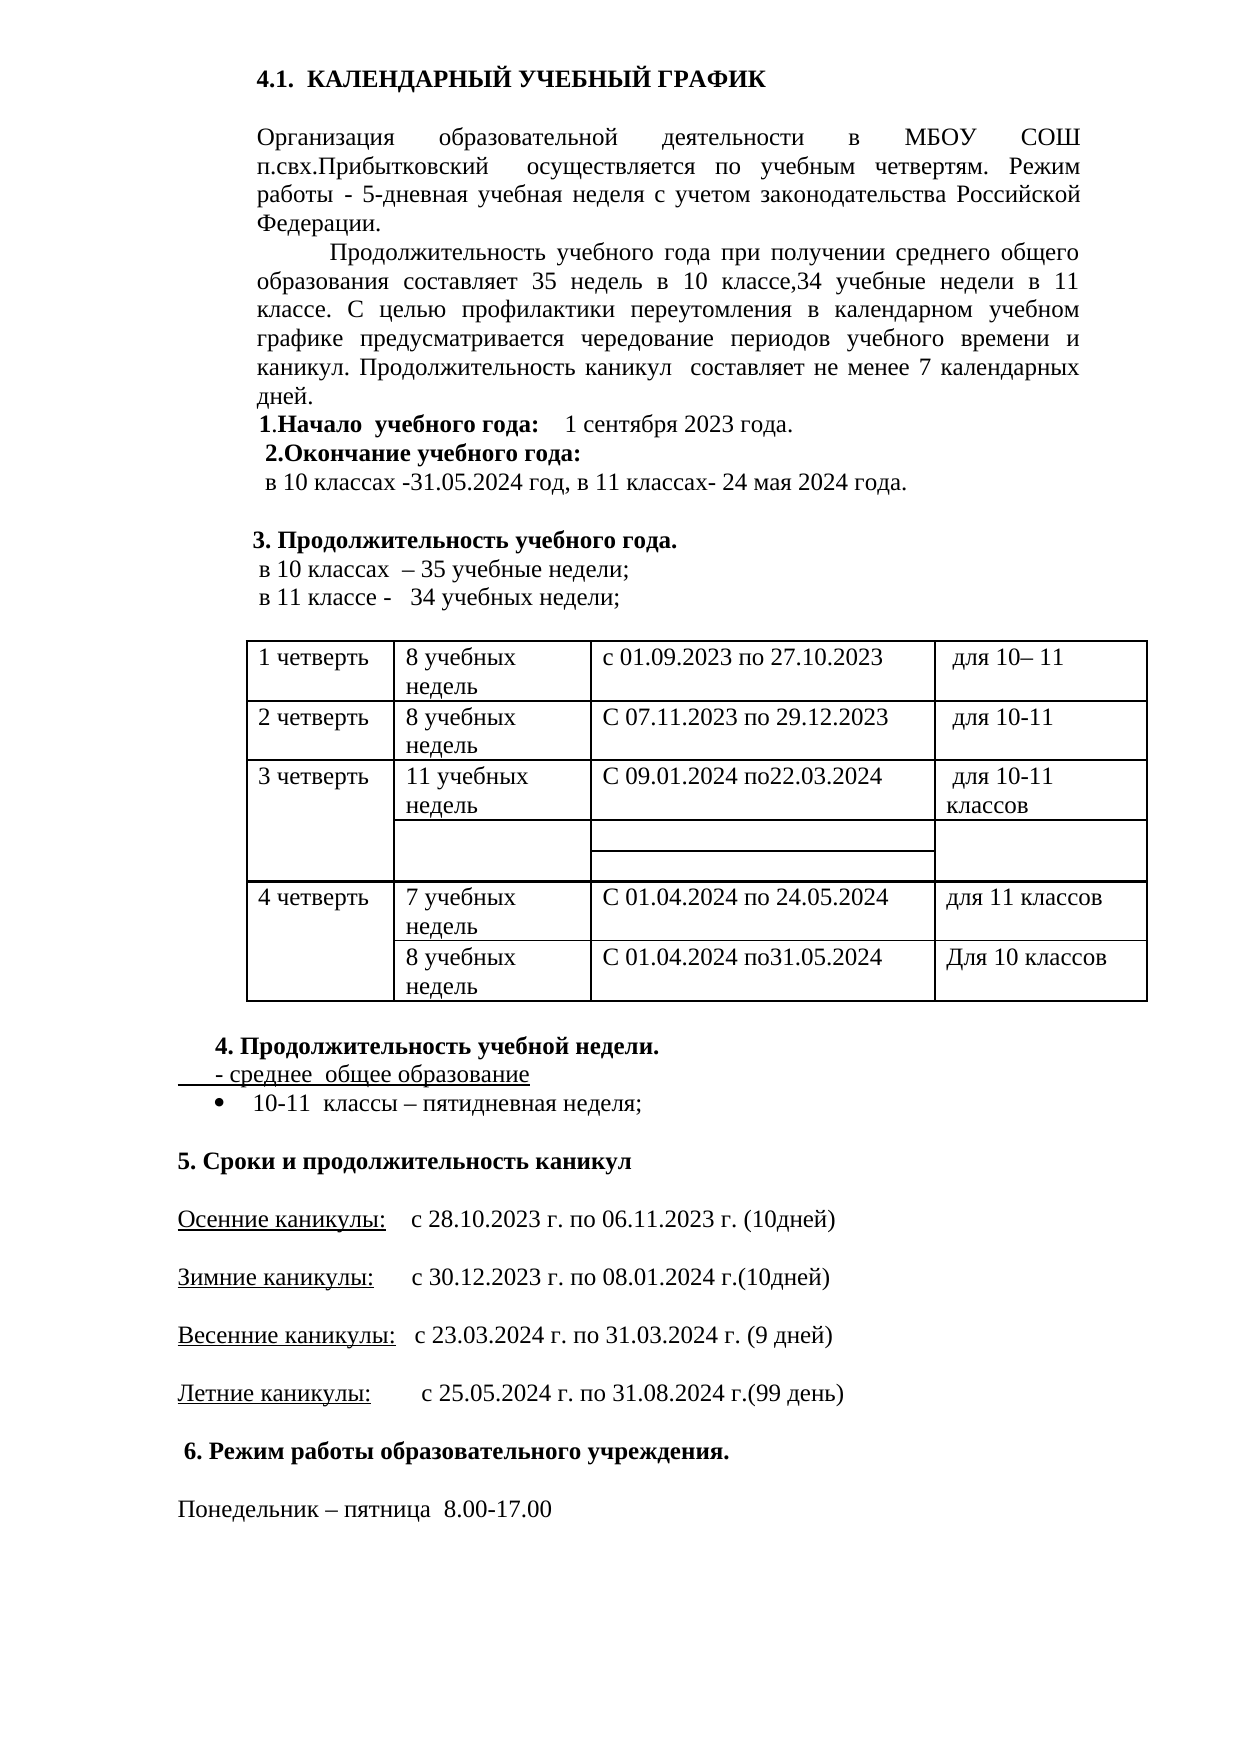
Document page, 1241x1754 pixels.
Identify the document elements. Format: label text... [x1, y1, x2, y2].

text Организация образовательной деятельности в МБОУ СОШ п.свх.Прибытковский осуществляется по учебным четвертям. Режим работы - 5-дневная учебная неделя с учетом законодательства Российской Федерации. [257, 122, 1081, 237]
text Осенние каникулы: с 28.10.2023 г. по 06.11.2023 г. (10дней) [177, 1204, 1152, 1233]
table_cell 4 четверть [248, 883, 393, 999]
text 4. Продолжительность учебной недели. [177, 1031, 1152, 1059]
table_cell 8 учебных недель [395, 702, 590, 759]
text 1.Начало учебного года: 1 сентября 2023 года. [177, 409, 1080, 438]
list КАЛЕНДАРНЫЙ УЧЕБНЫЙ ГРАФИК [256, 64, 1152, 92]
text Летние каникулы: с 25.05.2024 г. по 31.08.2024 г.(99 день) [177, 1378, 1152, 1407]
text Весенние каникулы: с 23.03.2024 г. по 31.03.2024 г. (9 дней) [177, 1320, 1152, 1349]
text 5. Сроки и продолжительность каникул [177, 1146, 1152, 1175]
table_cell С 01.04.2024 по 24.05.2024 [592, 883, 934, 940]
table_cell С 01.04.2024 по31.05.2024 [592, 941, 934, 999]
table_header 8 учебных недель [395, 642, 590, 699]
table_cell для 11 классов [936, 883, 1146, 940]
table_cell для 10-11 классов [936, 761, 1146, 819]
table_header с 01.09.2023 по 27.10.2023 [592, 642, 934, 699]
table_cell для 10-11 [936, 702, 1146, 759]
table_cell 3 четверть [248, 761, 393, 880]
table_cell 8 учебных недель [395, 941, 590, 999]
table_header 1 четверть [248, 642, 393, 699]
text в 10 классах – 35 учебные недели; [177, 554, 1152, 582]
text 3. Продолжительность учебного года. [177, 525, 1152, 554]
text Понедельник – пятница 8.00-17.00 [177, 1494, 1152, 1522]
text в 10 классах -31.05.2024 год, в 11 классах- 24 мая 2024 года. [177, 467, 1152, 496]
table_cell С 07.11.2023 по 29.12.2023 [592, 702, 934, 759]
table_cell [592, 821, 934, 849]
table_cell [592, 852, 934, 880]
table_cell [395, 821, 590, 880]
table_cell Для 10 классов [936, 941, 1146, 999]
text 2.Окончание учебного года: [177, 438, 1152, 467]
table_cell С 09.01.2024 по22.03.2024 [592, 761, 934, 819]
text Продолжительность учебного года при получении среднего общего образования составляет 35 недель в 10 классе,34 учебные недели в 11 классе. С целью профилактики переутомления в календарном учебном графике предусматривается чередование периодов учебного времени и каникул. Продолжительность каникул составляет не менее 7 календарных дней. [257, 237, 1079, 409]
text 6. Режим работы образовательного учреждения. [177, 1436, 1152, 1464]
table_header для 10– 11 [936, 642, 1146, 699]
list 10-11 классы – пятидневная неделя; [215, 1088, 1152, 1117]
table_cell 7 учебных недель [395, 883, 590, 940]
text - среднее общее образование [177, 1059, 1152, 1088]
table_cell [936, 821, 1146, 880]
text Зимние каникулы: с 30.12.2023 г. по 08.01.2024 г.(10дней) [177, 1262, 1152, 1291]
text в 11 классе - 34 учебных недели; [177, 582, 1152, 611]
table_cell 11 учебных недель [395, 761, 590, 819]
table_cell 2 четверть [248, 702, 393, 759]
